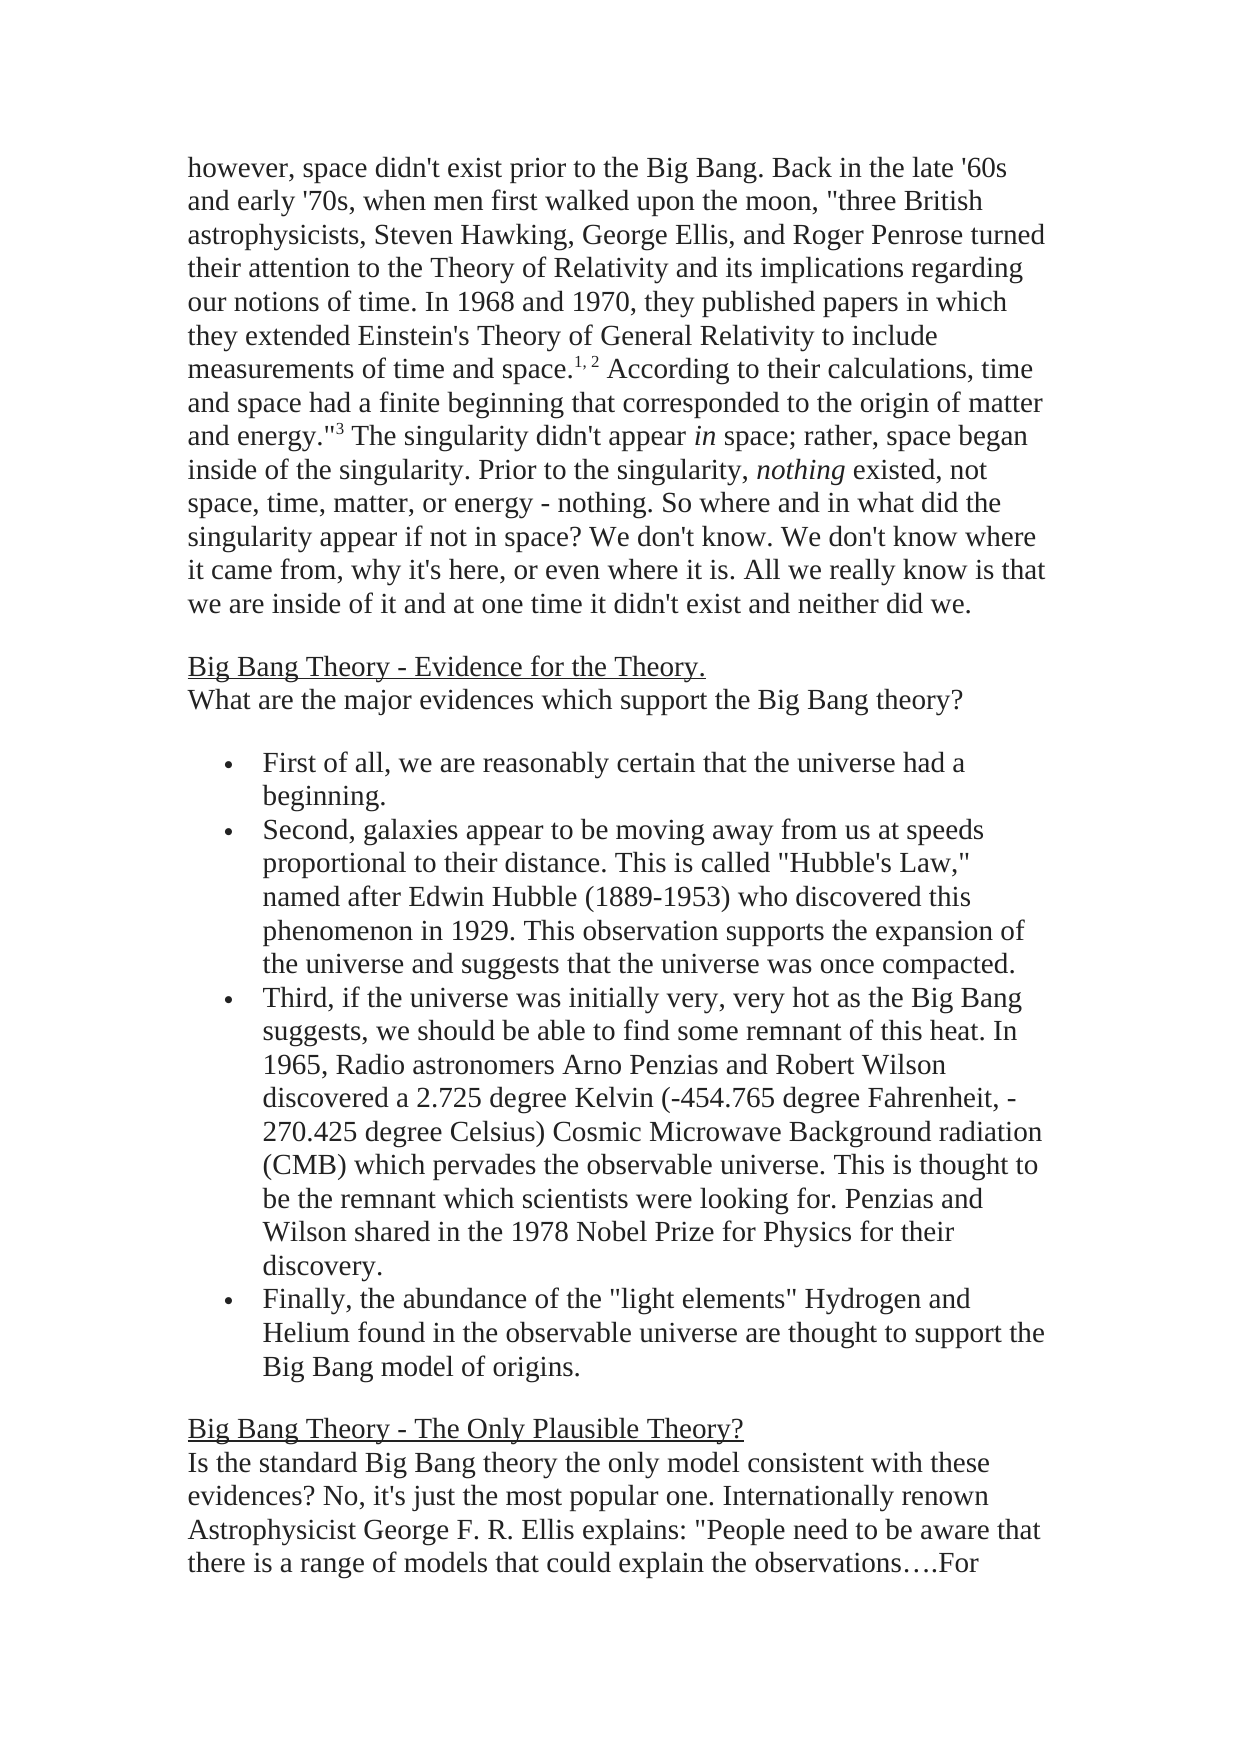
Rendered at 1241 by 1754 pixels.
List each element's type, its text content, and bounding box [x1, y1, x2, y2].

list Second, galaxies appear to be moving away from us at speeds proportional to their distance. This is called "Hubble's Law," named after Edwin Hubble (1889-1953) who discovered this phenomenon in 1929. This observation supports the expansion of the universe and suggests that the universe was once compacted. [225, 812, 1053, 980]
text Big Bang Theory - Evidence for the Theory. What are the major evidences which support the Big Bang theory? [187, 649, 1053, 716]
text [187, 150, 1053, 619]
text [187, 1411, 1053, 1579]
list Third, if the universe was initially very, very hot as the Big Bang suggests, we should be able to find some remnant of this heat. In 1965, Radio astronomers Arno Penzias and Robert Wilson discovered a 2.725 degree Kelvin (-454.765 degree Fahrenheit, -270.425 degree Celsius) Cosmic Microwave Background radiation (CMB) which pervades the observable universe. This is thought to be the remnant which scientists were looking for. Penzias and Wilson shared in the 1978 Nobel Prize for Physics for their discovery. [225, 980, 1053, 1282]
list Finally, the abundance of the "light elements" Hydrogen and Helium found in the observable universe are thought to support the Big Bang model of origins. [225, 1282, 1053, 1382]
list First of all, we are reasonably certain that the universe had a beginning. [225, 745, 1053, 812]
